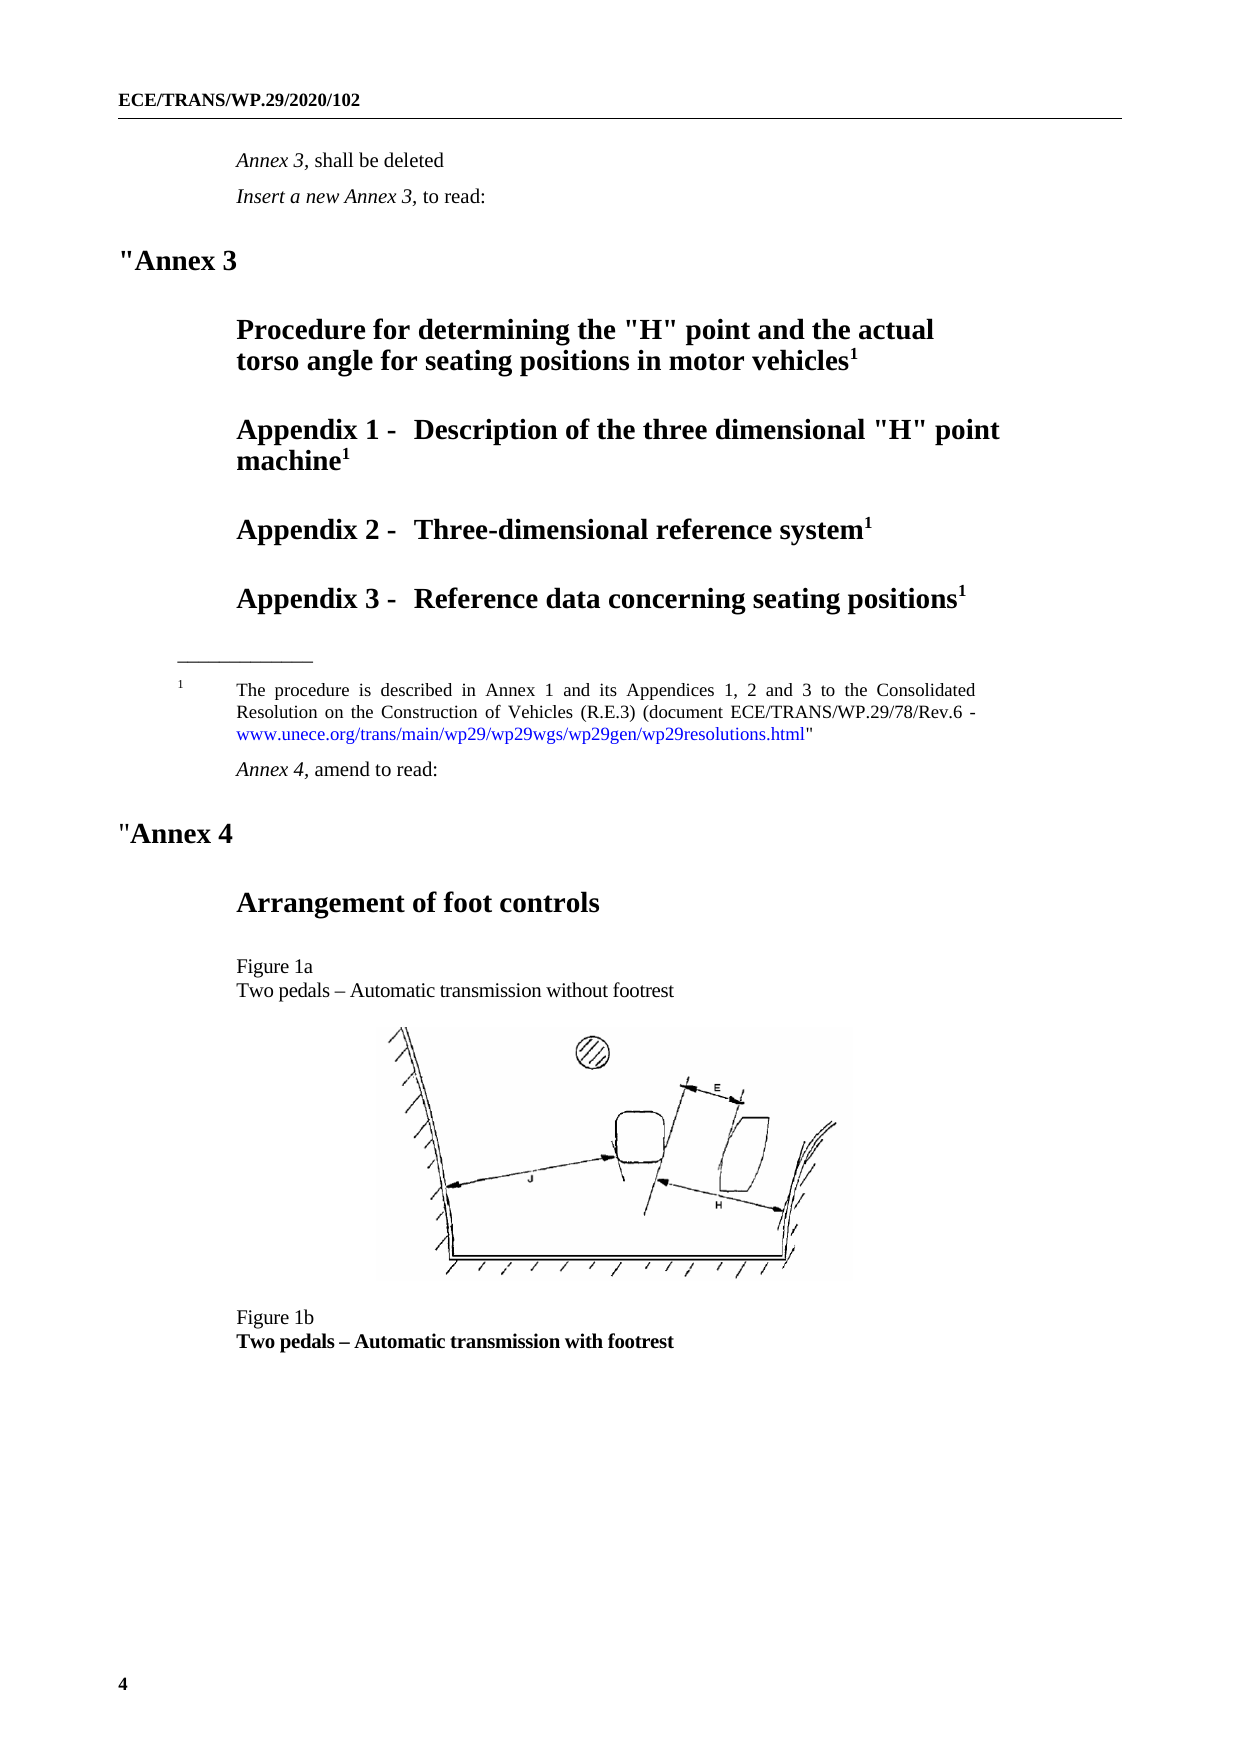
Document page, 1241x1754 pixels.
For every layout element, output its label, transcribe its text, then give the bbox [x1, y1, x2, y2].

text Arrangement of foot controls [236, 887, 1004, 918]
text Annex 4, amend to read: [236, 757, 1004, 781]
text Procedure for determining the "H" point and the actual torso angle for seating positions in motor vehicles1 [118, 314, 1004, 377]
text "Annex 4 [118, 818, 1004, 849]
text Appendix 2 - Three-dimensional reference system1 [118, 514, 1004, 546]
text Appendix 1 - Description of the three dimensional "H" point machine1 [118, 414, 1004, 477]
picture [375, 1027, 871, 1281]
text _____________ [177, 639, 1004, 664]
text Figure 1a [118, 943, 1122, 978]
text "Annex 3 [118, 246, 1004, 277]
text Figure 1b [118, 1305, 1122, 1329]
text Annex 3, shall be deleted [236, 148, 1004, 172]
text Two pedals – Automatic transmission with footrest [118, 1329, 1122, 1353]
text Insert a new Annex 3, to read: [236, 184, 1004, 208]
text Two pedals – Automatic transmission without footrest [118, 978, 1122, 1002]
text Appendix 3 - Reference data concerning seating positions1 [118, 583, 1004, 614]
text 1 The procedure is described in Annex 1 and its Appendices 1, 2 and 3 to the Consolidated Resolution on the Construction of Vehicles (R.E.3) (document ECE/TRANS/WP.29/78/Rev.6 - www.unece.org/trans/main/wp29/wp29wgs/wp29gen/wp29resolutions.html" [177, 677, 977, 744]
